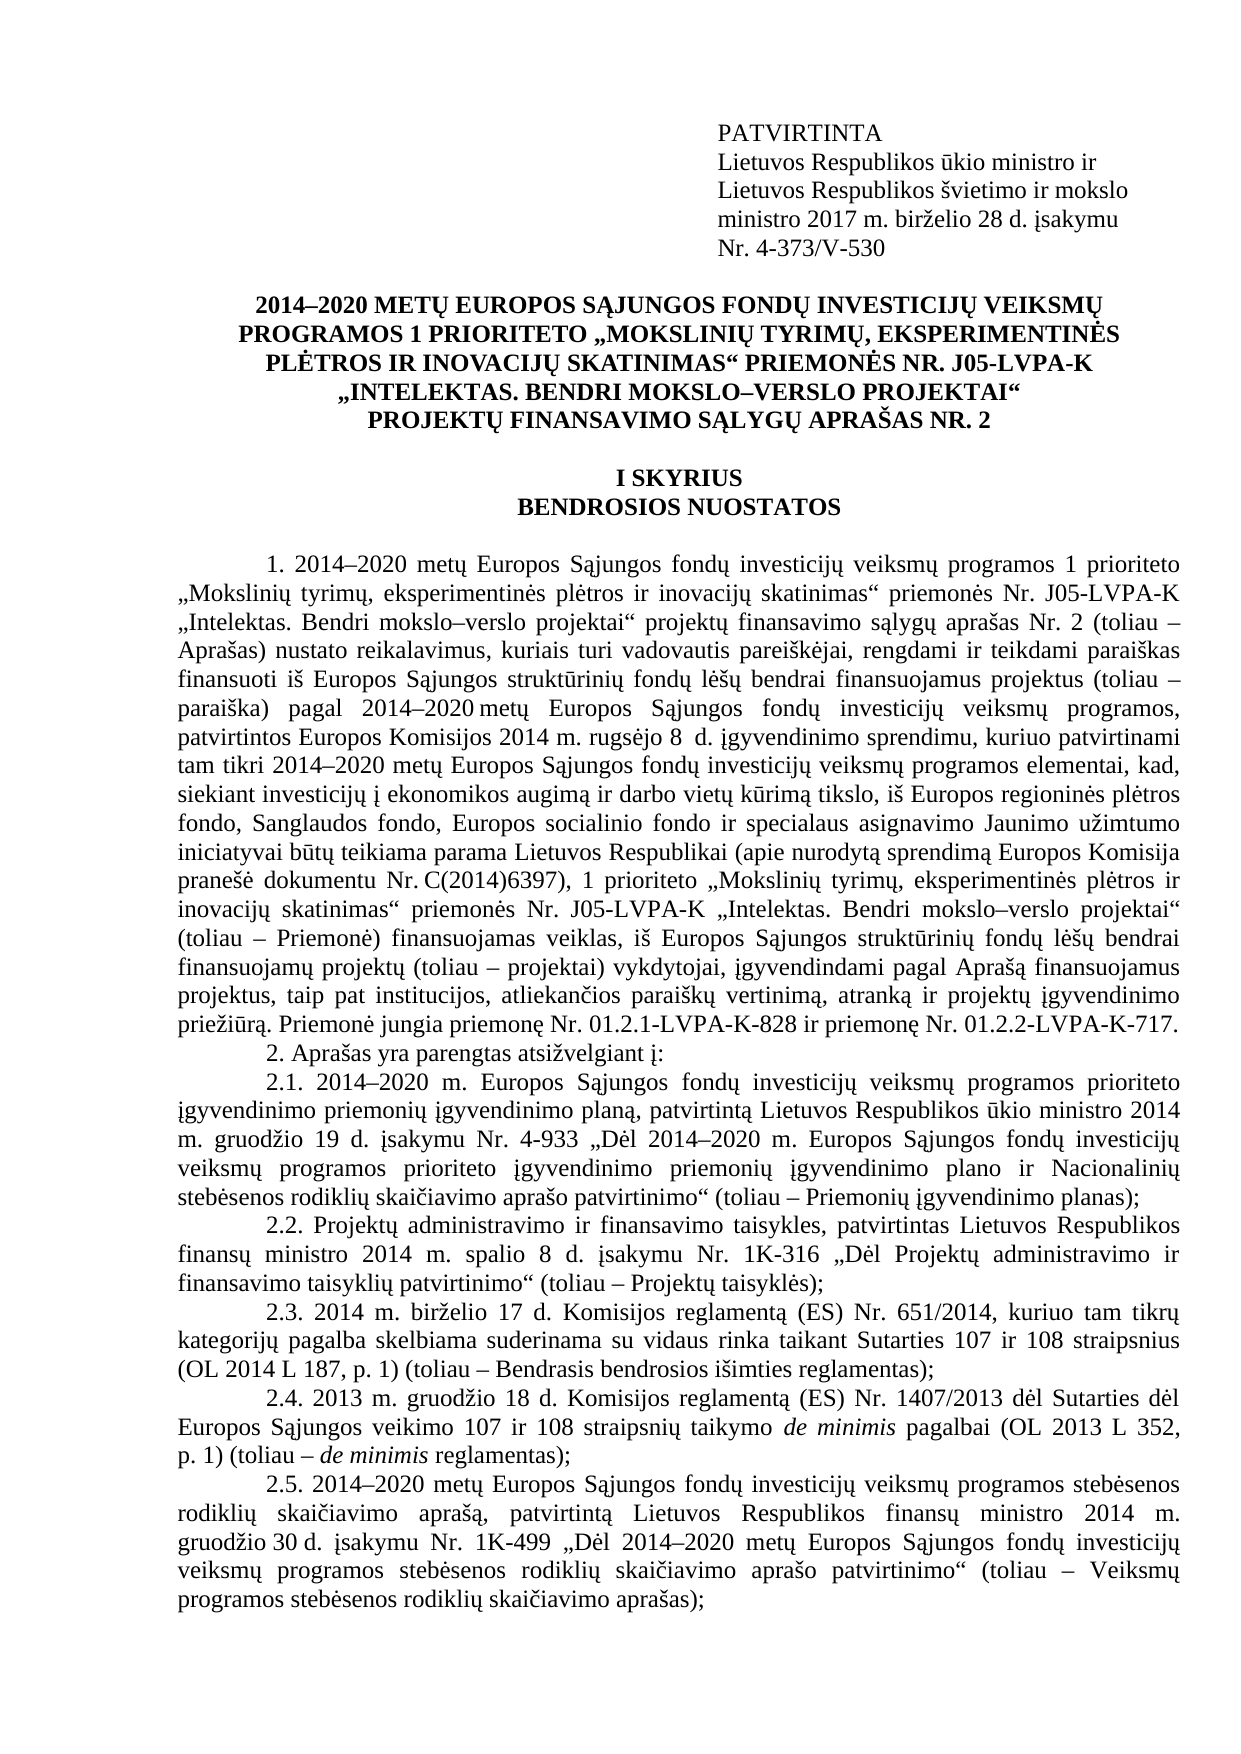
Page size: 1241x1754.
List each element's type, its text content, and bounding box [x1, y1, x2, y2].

text I SKYRIUS [177, 463, 1181, 492]
text BENDROSIOS NUOSTATOS [177, 492, 1181, 521]
text PROJEKTŲ FINANSAVIMO SĄLYGŲ APRAŠAS NR. 2 [177, 406, 1181, 434]
text 2.3. 2014 m. birželio 17 d. Komisijos reglamentą (ES) Nr. 651/2014, kuriuo tam tikrų kategorijų pagalba skelbiama suderinama su vidaus rinka taikant Sutarties 107 ir 108 straipsnius (OL 2014 L 187, p. 1) (toliau – Bendrasis bendrosios išimties reglamentas); [177, 1297, 1181, 1383]
text 2.2. Projektų administravimo ir finansavimo taisykles, patvirtintas Lietuvos Respublikos finansų ministro 2014 m. spalio 8 d. įsakymu Nr. 1K-316 „Dėl Projektų administravimo ir finansavimo taisyklių patvirtinimo“ (toliau – Projektų taisyklės); [177, 1211, 1181, 1297]
text Lietuvos Respublikos ūkio ministro ir [717, 147, 1181, 176]
text PATVIRTINTA [717, 118, 1181, 147]
text Nr. 4-373/V-530 [717, 233, 1181, 262]
text 2. Aprašas yra parengtas atsižvelgiant į: [177, 1038, 1181, 1067]
text 1. 2014–2020 metų Europos Sąjungos fondų investicijų veiksmų programos 1 prioriteto „Mokslinių tyrimų, eksperimentinės plėtros ir inovacijų skatinimas“ priemonės Nr. J05-LVPA-K „Intelektas. Bendri mokslo–verslo projektai“ projektų finansavimo sąlygų aprašas Nr. 2 (toliau – Aprašas) nustato reikalavimus, kuriais turi vadovautis pareiškėjai, rengdami ir teikdami paraiškas finansuoti iš Europos Sąjungos struktūrinių fondų lėšų bendrai finansuojamus projektus (toliau – paraiška) pagal 2014–2020 metų Europos Sąjungos fondų investicijų veiksmų programos, patvirtintos Europos Komisijos 2014 m. rugsėjo 8 d. įgyvendinimo sprendimu, kuriuo patvirtinami tam tikri 2014–2020 metų Europos Sąjungos fondų investicijų veiksmų programos elementai, kad, siekiant investicijų į ekonomikos augimą ir darbo vietų kūrimą tikslo, iš Europos regioninės plėtros fondo, Sanglaudos fondo, Europos socialinio fondo ir specialaus asignavimo Jaunimo užimtumo iniciatyvai būtų teikiama parama Lietuvos Respublikai (apie nurodytą sprendimą Europos Komisija pranešė dokumentu Nr. C(2014)6397), 1 prioriteto „Mokslinių tyrimų, eksperimentinės plėtros ir inovacijų skatinimas“ priemonės Nr. J05-LVPA-K „Intelektas. Bendri mokslo–verslo projektai“ (toliau – Priemonė) finansuojamas veiklas, iš Europos Sąjungos struktūrinių fondų lėšų bendrai finansuojamų projektų (toliau – projektai) vykdytojai, įgyvendindami pagal Aprašą finansuojamus projektus, taip pat institucijos, atliekančios paraiškų vertinimą, atranką ir projektų įgyvendinimo priežiūrą. Priemonė jungia priemonę Nr. 01.2.1-LVPA-K-828 ir priemonę Nr. 01.2.2-LVPA-K-717. [177, 549, 1181, 1038]
text 2.5. 2014–2020 metų Europos Sąjungos fondų investicijų veiksmų programos stebėsenos rodiklių skaičiavimo aprašą, patvirtintą Lietuvos Respublikos finansų ministro 2014 m. gruodžio 30 d. įsakymu Nr. 1K-499 „Dėl 2014–2020 metų Europos Sąjungos fondų investicijų veiksmų programos stebėsenos rodiklių skaičiavimo aprašo patvirtinimo“ (toliau – Veiksmų programos stebėsenos rodiklių skaičiavimo aprašas); [177, 1469, 1181, 1613]
text 2.4. 2013 m. gruodžio 18 d. Komisijos reglamentą (ES) Nr. 1407/2013 dėl Sutarties dėl Europos Sąjungos veikimo 107 ir 108 straipsnių taikymo de minimis pagalbai (OL 2013 L 352, p. 1) (toliau – de minimis reglamentas); [177, 1383, 1181, 1469]
text Lietuvos Respublikos švietimo ir mokslo ministro 2017 m. birželio 28 d. įsakymu [717, 176, 1181, 233]
text 2014–2020 METŲ EUROPOS SĄJUNGOS FONDŲ INVESTICIJŲ VEIKSMŲ PROGRAMOS 1 PRIORITETO „MOKSLINIŲ TYRIMŲ, EKSPERIMENTINĖS PLĖTROS IR INOVACIJŲ SKATINIMAS“ PRIEMONĖS NR. J05-LVPA-K „INTELEKTAS. BENDRI MOKSLO–VERSLO PROJEKTAI“ [177, 291, 1181, 406]
text 2.1. 2014–2020 m. Europos Sąjungos fondų investicijų veiksmų programos prioriteto įgyvendinimo priemonių įgyvendinimo planą, patvirtintą Lietuvos Respublikos ūkio ministro 2014 m. gruodžio 19 d. įsakymu Nr. 4-933 „Dėl 2014–2020 m. Europos Sąjungos fondų investicijų veiksmų programos prioriteto įgyvendinimo priemonių įgyvendinimo plano ir Nacionalinių stebėsenos rodiklių skaičiavimo aprašo patvirtinimo“ (toliau – Priemonių įgyvendinimo planas); [177, 1067, 1181, 1211]
